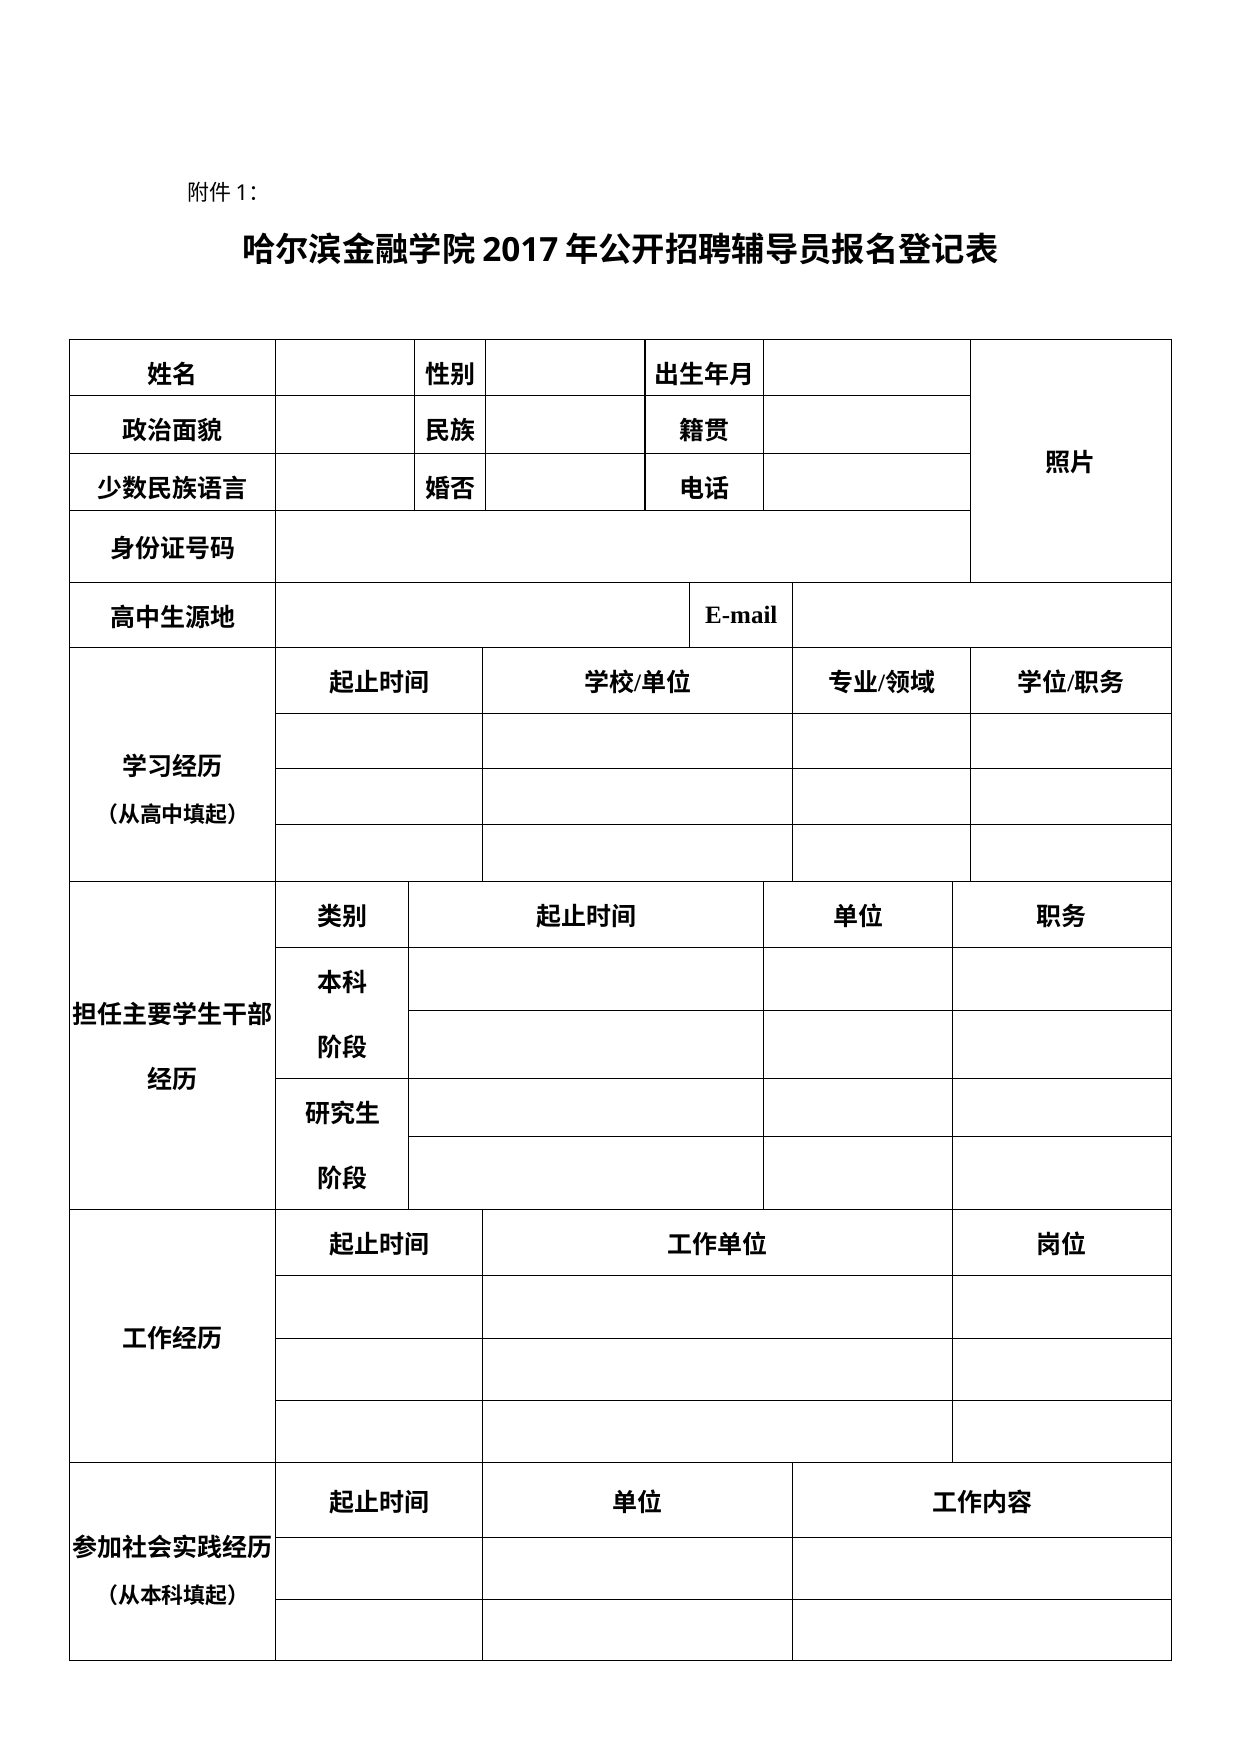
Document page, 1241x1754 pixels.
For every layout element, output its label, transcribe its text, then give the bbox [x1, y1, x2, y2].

table_cell 单位 [483, 1463, 792, 1537]
table_cell [793, 714, 970, 768]
table_cell 民族 [415, 396, 485, 453]
table_cell 电话 [646, 454, 763, 509]
table_cell 学校/单位 [483, 648, 792, 713]
table_cell [409, 1079, 763, 1136]
table_cell [793, 825, 970, 881]
table_cell [764, 1137, 952, 1209]
table_cell [953, 1137, 1171, 1209]
table_cell [276, 714, 482, 768]
table_cell [953, 1276, 1171, 1337]
table_cell [793, 769, 970, 824]
table_cell [764, 948, 952, 1010]
table_cell [276, 511, 970, 582]
table_cell 婚否 [415, 454, 485, 509]
table_cell [953, 1011, 1171, 1078]
table_cell 起止时间 [276, 1463, 482, 1537]
text 附件1： [187, 175, 1053, 207]
text 哈尔滨金融学院2017年公开招聘辅导员报名登记表 [187, 223, 1053, 271]
table_cell [971, 769, 1171, 824]
table_cell 起止时间 [409, 882, 763, 947]
table_cell [793, 1538, 1171, 1598]
table_cell [483, 1339, 952, 1400]
table_cell 学习经历 （从高中填起） [70, 648, 275, 881]
table_cell [486, 396, 644, 453]
table_cell [276, 454, 414, 509]
table_cell [409, 948, 763, 1010]
table_cell [276, 1276, 482, 1337]
table_cell [483, 1600, 792, 1660]
table_cell [953, 948, 1171, 1010]
table_cell 少数民族语言 [70, 454, 275, 509]
table_cell [483, 769, 792, 824]
table_cell 职务 [953, 882, 1171, 947]
table_cell 专业/领域 [793, 648, 970, 713]
table_cell 担任主要学生干部 经历 [70, 882, 275, 1209]
table_cell 政治面貌 [70, 396, 275, 453]
table_cell [276, 396, 414, 453]
table_cell [793, 1600, 1171, 1660]
table_cell 起止时间 [276, 648, 482, 713]
table_header [764, 340, 970, 395]
table_cell [483, 1401, 952, 1462]
table_cell [483, 825, 792, 881]
table_cell 工作经历 [70, 1210, 275, 1462]
table_cell [953, 1079, 1171, 1136]
table_cell [409, 1137, 763, 1209]
table_cell [764, 396, 970, 453]
table_cell [793, 583, 1171, 647]
table_cell [764, 1079, 952, 1136]
table_cell [276, 769, 482, 824]
table_cell 类别 [276, 882, 408, 947]
table_header 姓名 [70, 340, 275, 395]
table_cell [276, 1339, 482, 1400]
table_cell [276, 1600, 482, 1660]
table_cell 学位/职务 [971, 648, 1171, 713]
table_cell [971, 714, 1171, 768]
table_cell 参加社会实践经历（从本科填起） [70, 1463, 275, 1660]
table_header 出生年月 [646, 340, 763, 395]
table_cell [483, 714, 792, 768]
table_cell [764, 1011, 952, 1078]
table_cell 工作内容 [793, 1463, 1171, 1537]
table_cell [409, 1011, 763, 1078]
table_cell 岗位 [953, 1210, 1171, 1275]
table_header [486, 340, 644, 395]
table_cell [971, 825, 1171, 881]
table_cell E-mail [690, 583, 792, 647]
table_cell 起止时间 [276, 1210, 482, 1275]
table_cell [483, 1538, 792, 1598]
table_cell [953, 1401, 1171, 1462]
table_cell [764, 454, 970, 509]
table_cell 高中生源地 [70, 583, 275, 647]
table_cell [276, 825, 482, 881]
table_cell 本科 阶段 [276, 948, 408, 1078]
table_cell [486, 454, 644, 509]
table_cell 研究生 阶段 [276, 1079, 408, 1209]
table_cell 工作单位 [483, 1210, 952, 1275]
table_cell 籍贯 [646, 396, 763, 453]
table_cell [483, 1276, 952, 1337]
table_cell 单位 [764, 882, 952, 947]
table_cell 身份证号码 [70, 511, 275, 582]
table_header [276, 340, 414, 395]
table_header 性别 [415, 340, 485, 395]
table_cell [276, 583, 689, 647]
table_cell [276, 1401, 482, 1462]
table_cell [953, 1339, 1171, 1400]
table_cell [276, 1538, 482, 1598]
table_header 照片 [971, 340, 1171, 582]
